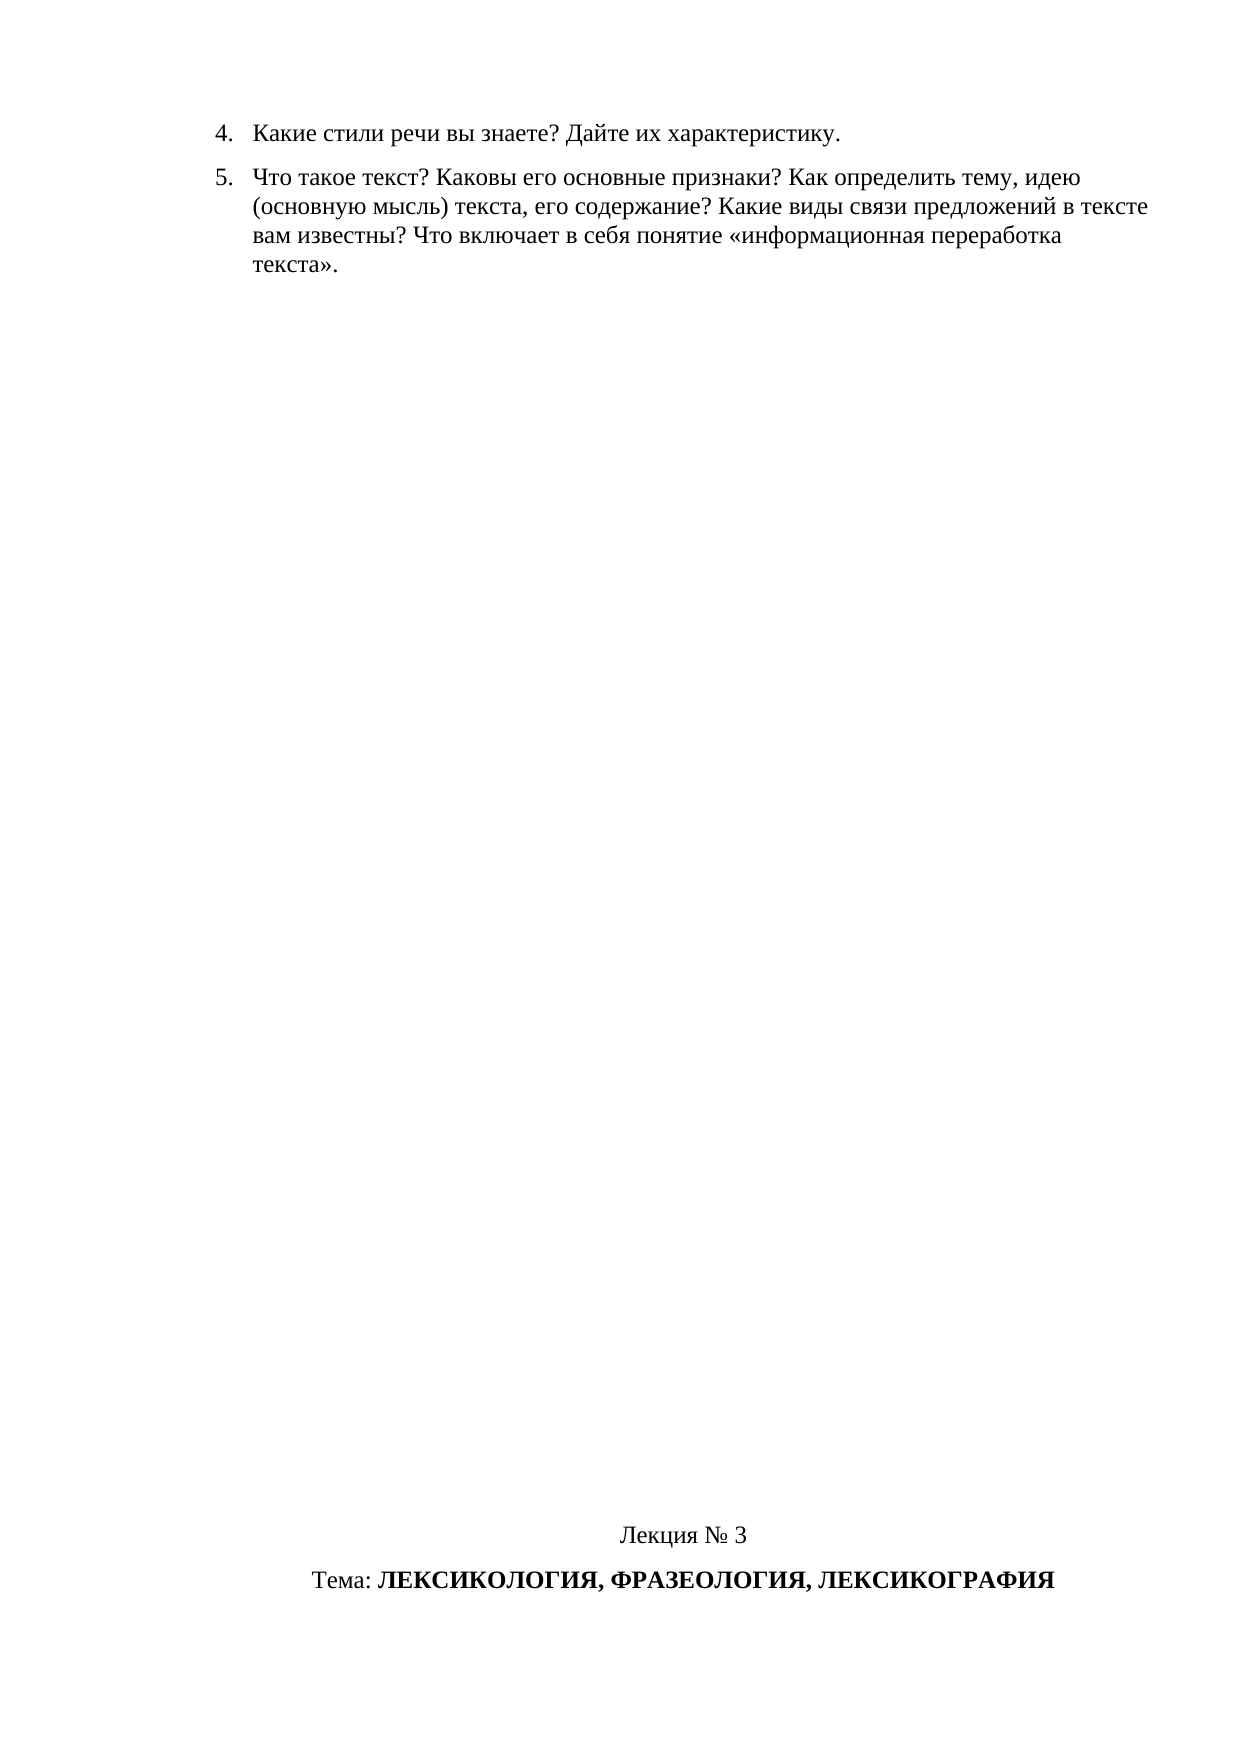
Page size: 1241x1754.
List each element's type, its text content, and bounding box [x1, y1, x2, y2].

list Какие стили речи вы знаете? Дайте их характеристику. [215, 118, 1152, 147]
text Тема: ЛЕКСИКОЛОГИЯ, ФРАЗЕОЛОГИЯ, ЛЕКСИКОГРАФИЯ [215, 1565, 1152, 1593]
list Что такое текст? Каковы его основные признаки? Как определить тему, идею (основную мысль) текста, его содержание? Какие виды связи предложений в тексте вам известны? Что включает в себя понятие «информационная переработка текста». [215, 162, 1152, 277]
text Лекция № 3 [215, 1520, 1152, 1549]
